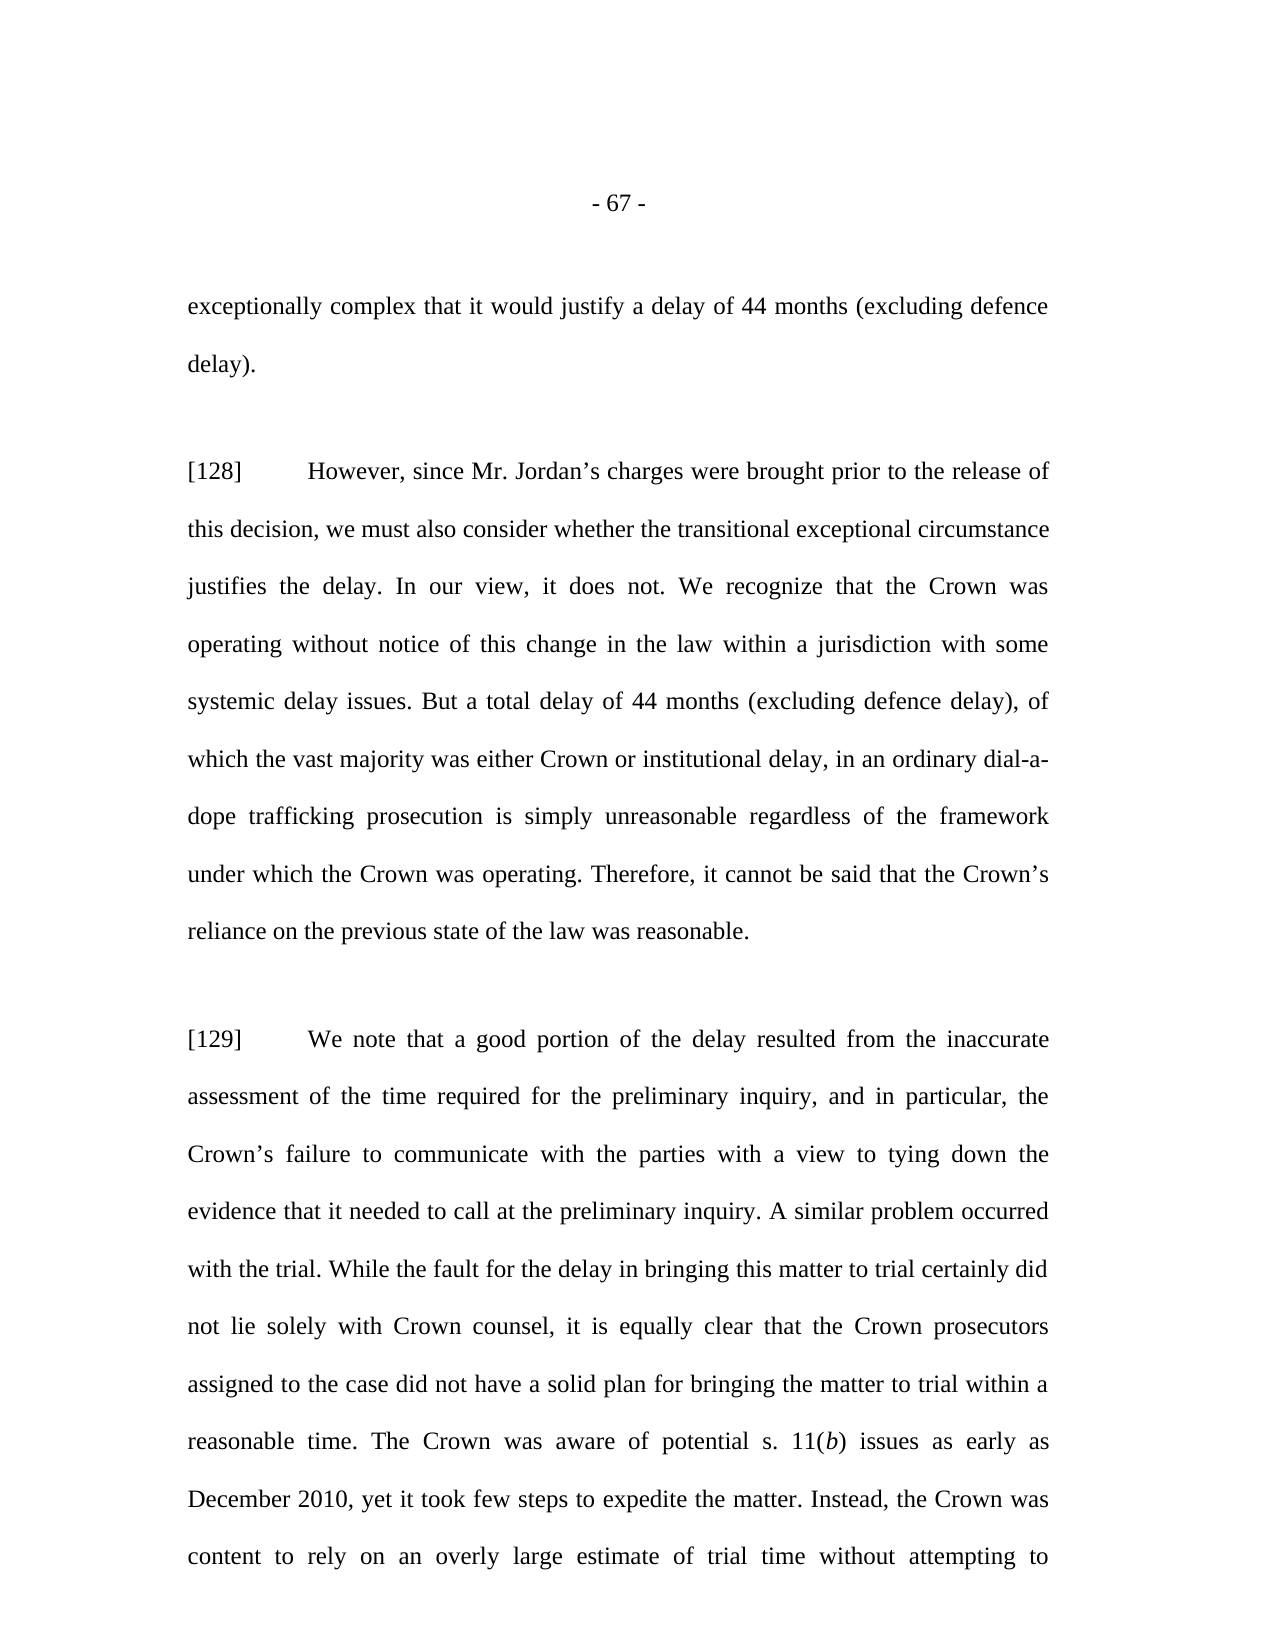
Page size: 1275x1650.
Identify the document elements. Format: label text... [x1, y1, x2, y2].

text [187, 291, 1050, 378]
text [187, 1024, 1050, 1570]
text However, since Mr. Jordan’s charges were brought prior to the release of this decision, we must also consider whether the transitional exceptional circumstance justifies the delay. In our view, it does not. We recognize that the Crown was operating without notice of this change in the law within a jurisdiction with some systemic delay issues. But a total delay of 44 months (excluding defence delay), of which the vast majority was either Crown or institutional delay, in an ordinary dial-a-dope trafficking prosecution is simply unreasonable regardless of the framework under which the Crown was operating. Therefore, it cannot be said that the Crown’s reliance on the previous state of the law was reasonable. [187, 456, 1050, 945]
